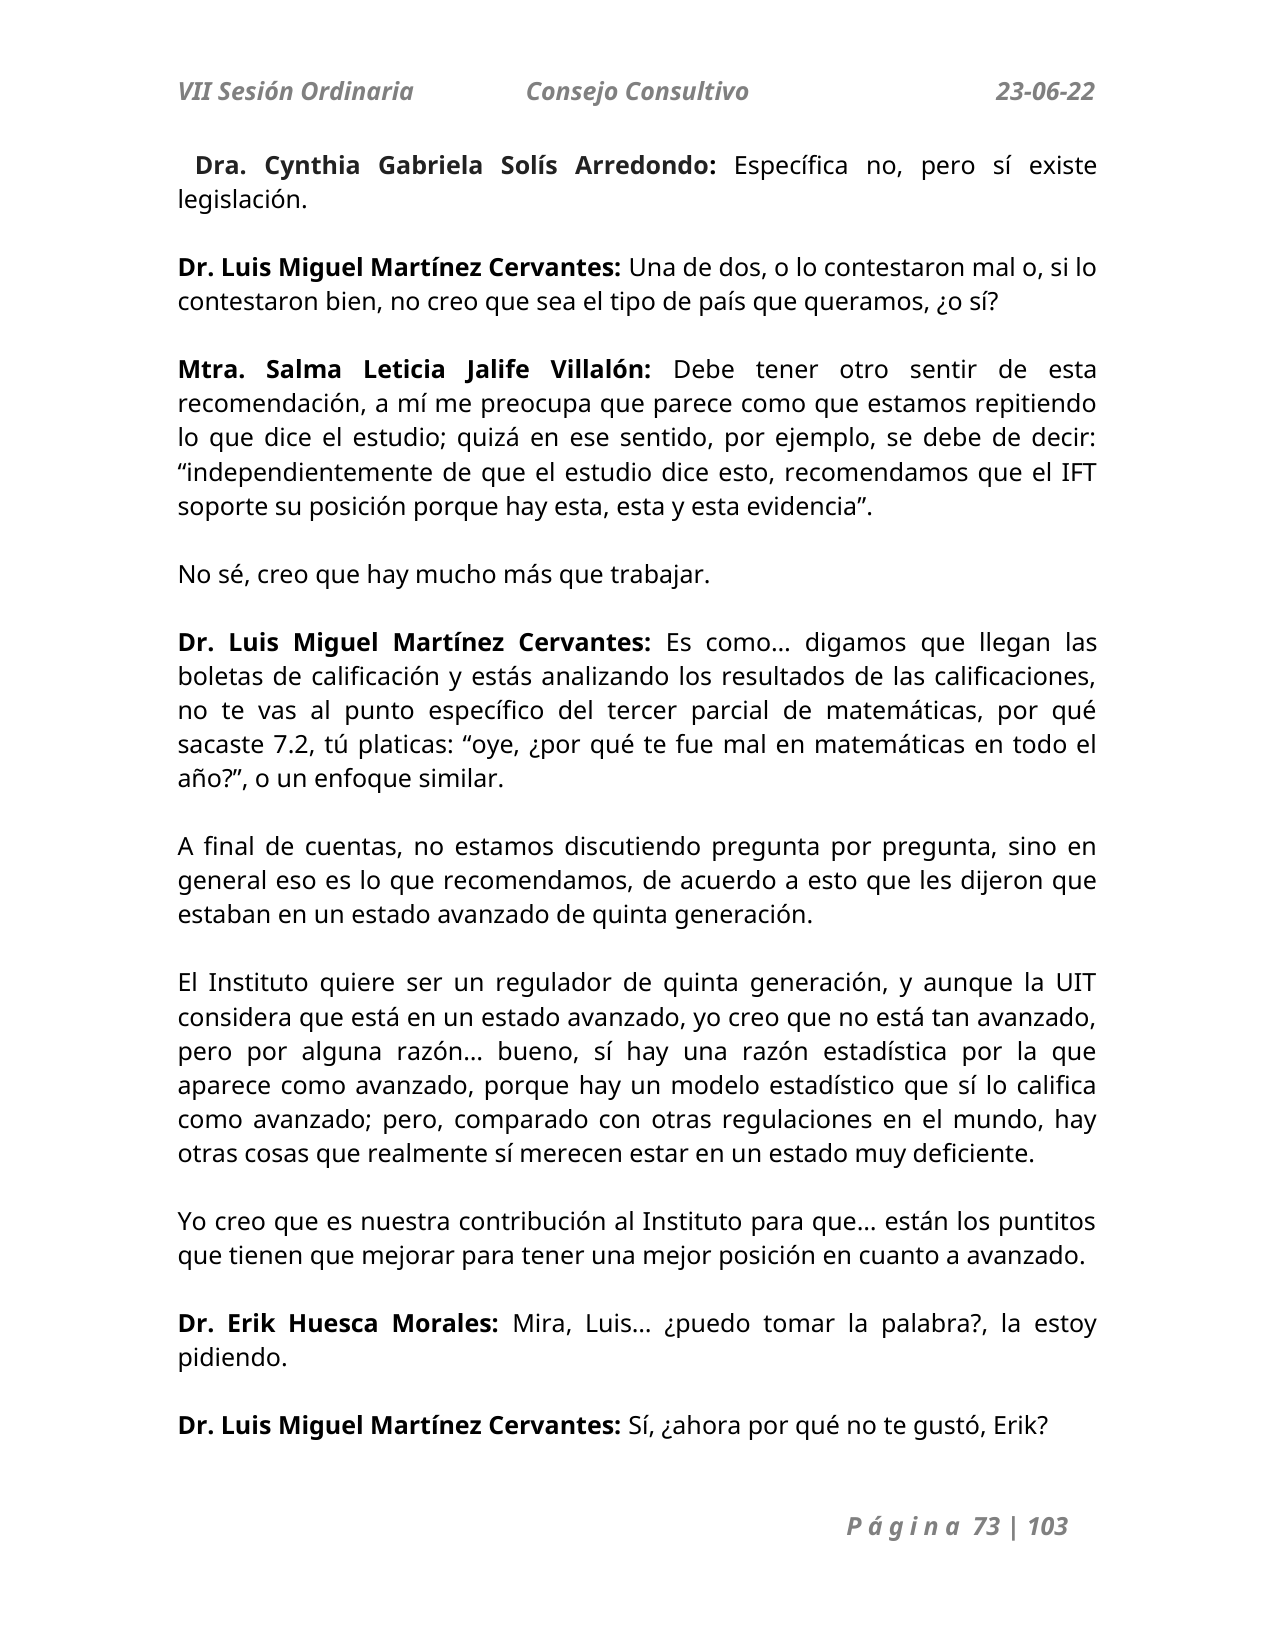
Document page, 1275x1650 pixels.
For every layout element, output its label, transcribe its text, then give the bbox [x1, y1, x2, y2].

text Dr. Luis Miguel Martínez Cervantes: Es como… digamos que llegan las boletas de calificación y estás analizando los resultados de las calificaciones, no te vas al punto específico del tercer parcial de matemáticas, por qué sacaste 7.2, tú platicas: “oye, ¿por qué te fue mal en matemáticas en todo el año?”, o un enfoque similar. [177, 624, 1098, 795]
text Mtra. Salma Leticia Jalife Villalón: Debe tener otro sentir de esta recomendación, a mí me preocupa que parece como que estamos repitiendo lo que dice el estudio; quizá en ese sentido, por ejemplo, se debe de decir: “independientemente de que el estudio dice esto, recomendamos que el IFT soporte su posición porque hay esta, esta y esta evidencia”. [177, 352, 1098, 522]
text Dr. Erik Huesca Morales: Mira, Luis… ¿puedo tomar la palabra?, la estoy pidiendo. [177, 1306, 1098, 1374]
text Dr. Luis Miguel Martínez Cervantes: Una de dos, o lo contestaron mal o, si lo contestaron bien, no creo que sea el tipo de país que queramos, ¿o sí? [177, 250, 1098, 318]
text Dra. Cynthia Gabriela Solís Arredondo: Específica no, pero sí existe legislación. [177, 148, 1098, 216]
text Dr. Luis Miguel Martínez Cervantes: Sí, ¿ahora por qué no te gustó, Erik? [177, 1408, 1098, 1442]
text Yo creo que es nuestra contribución al Instituto para que… están los puntitos que tienen que mejorar para tener una mejor posición en cuanto a avanzado. [177, 1203, 1098, 1272]
text No sé, creo que hay mucho más que trabajar. [177, 556, 1098, 590]
text A final de cuentas, no estamos discutiendo pregunta por pregunta, sino en general eso es lo que recomendamos, de acuerdo a esto que les dijeron que estaban en un estado avanzado de quinta generación. [177, 829, 1098, 931]
text El Instituto quiere ser un regulador de quinta generación, y aunque la UIT considera que está en un estado avanzado, yo creo que no está tan avanzado, pero por alguna razón… bueno, sí hay una razón estadística por la que aparece como avanzado, porque hay un modelo estadístico que sí lo califica como avanzado; pero, comparado con otras regulaciones en el mundo, hay otras cosas que realmente sí merecen estar en un estado muy deficiente. [177, 965, 1098, 1169]
